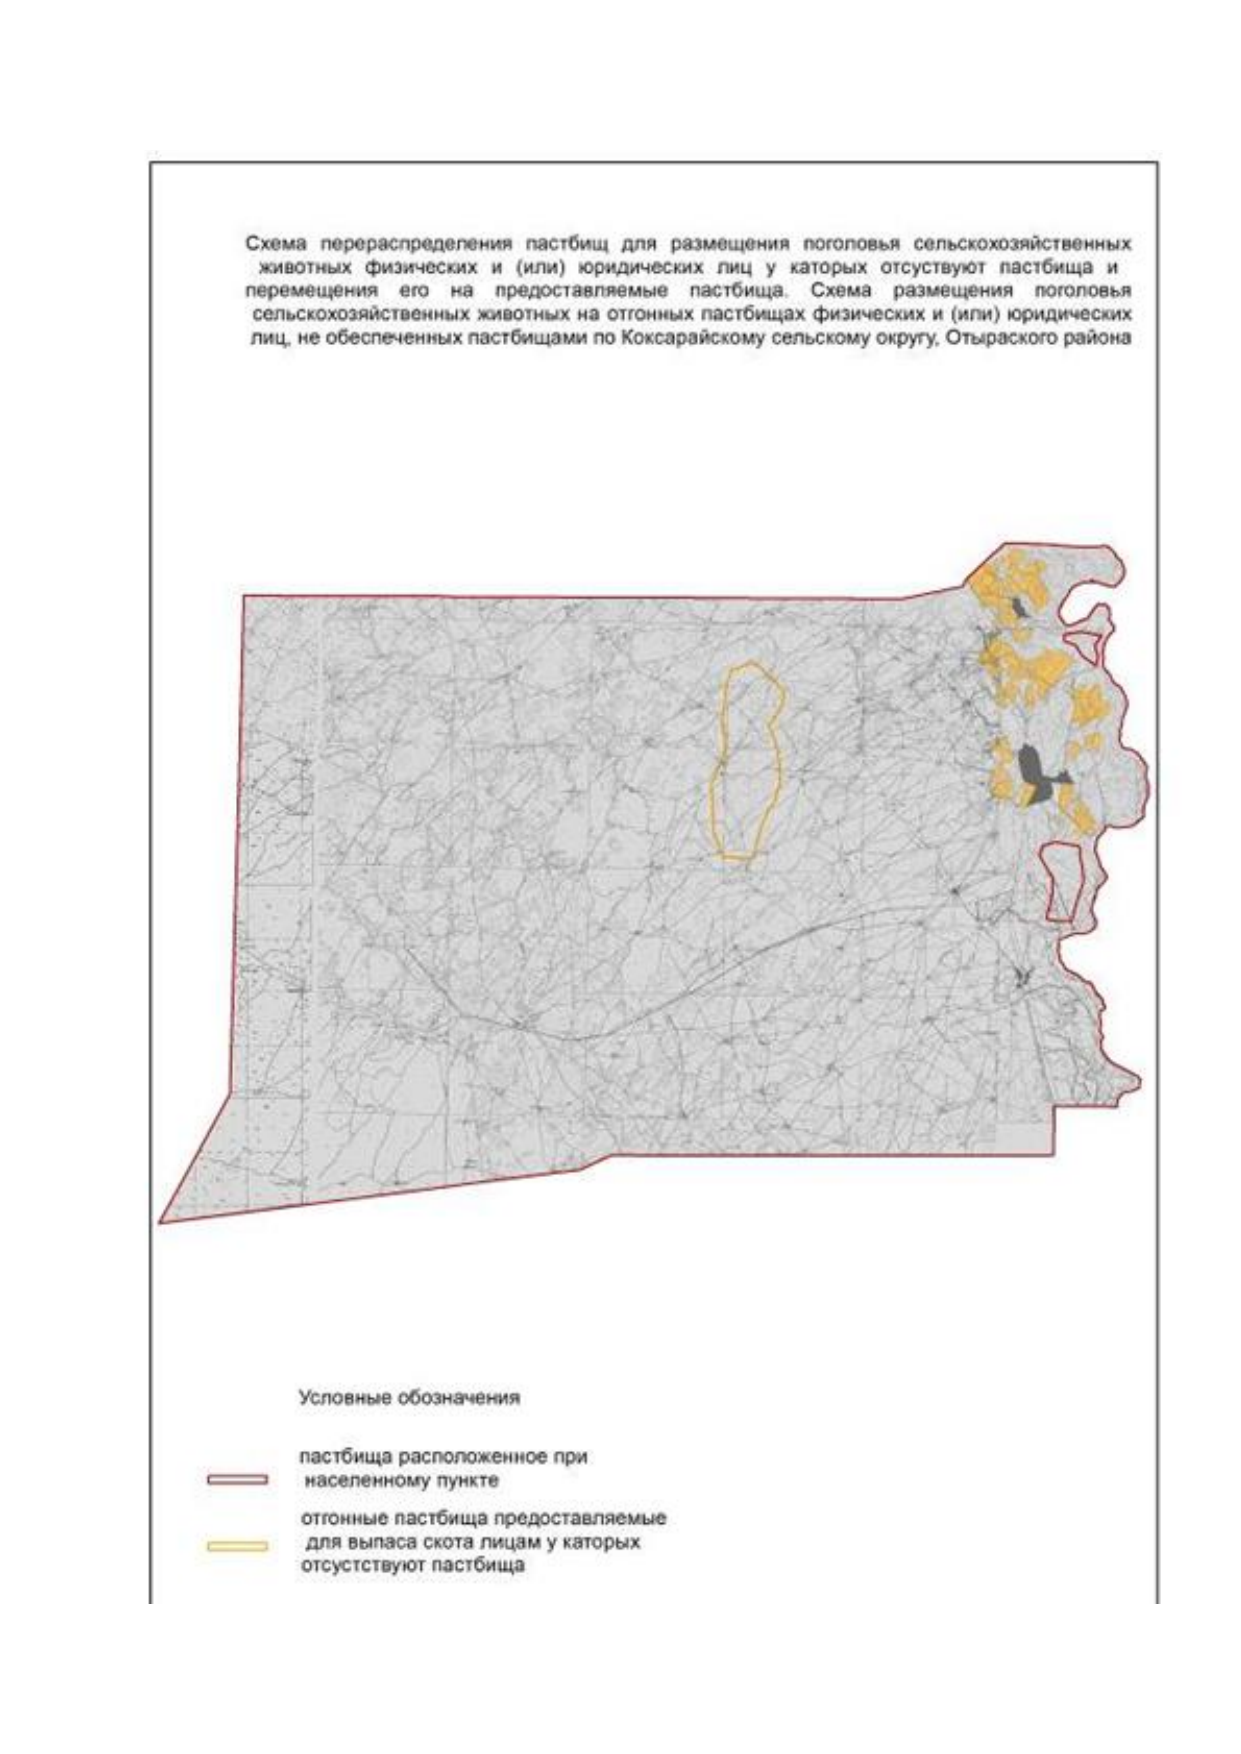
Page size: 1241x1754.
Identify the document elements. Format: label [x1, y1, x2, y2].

picture [112, 150, 1188, 1604]
